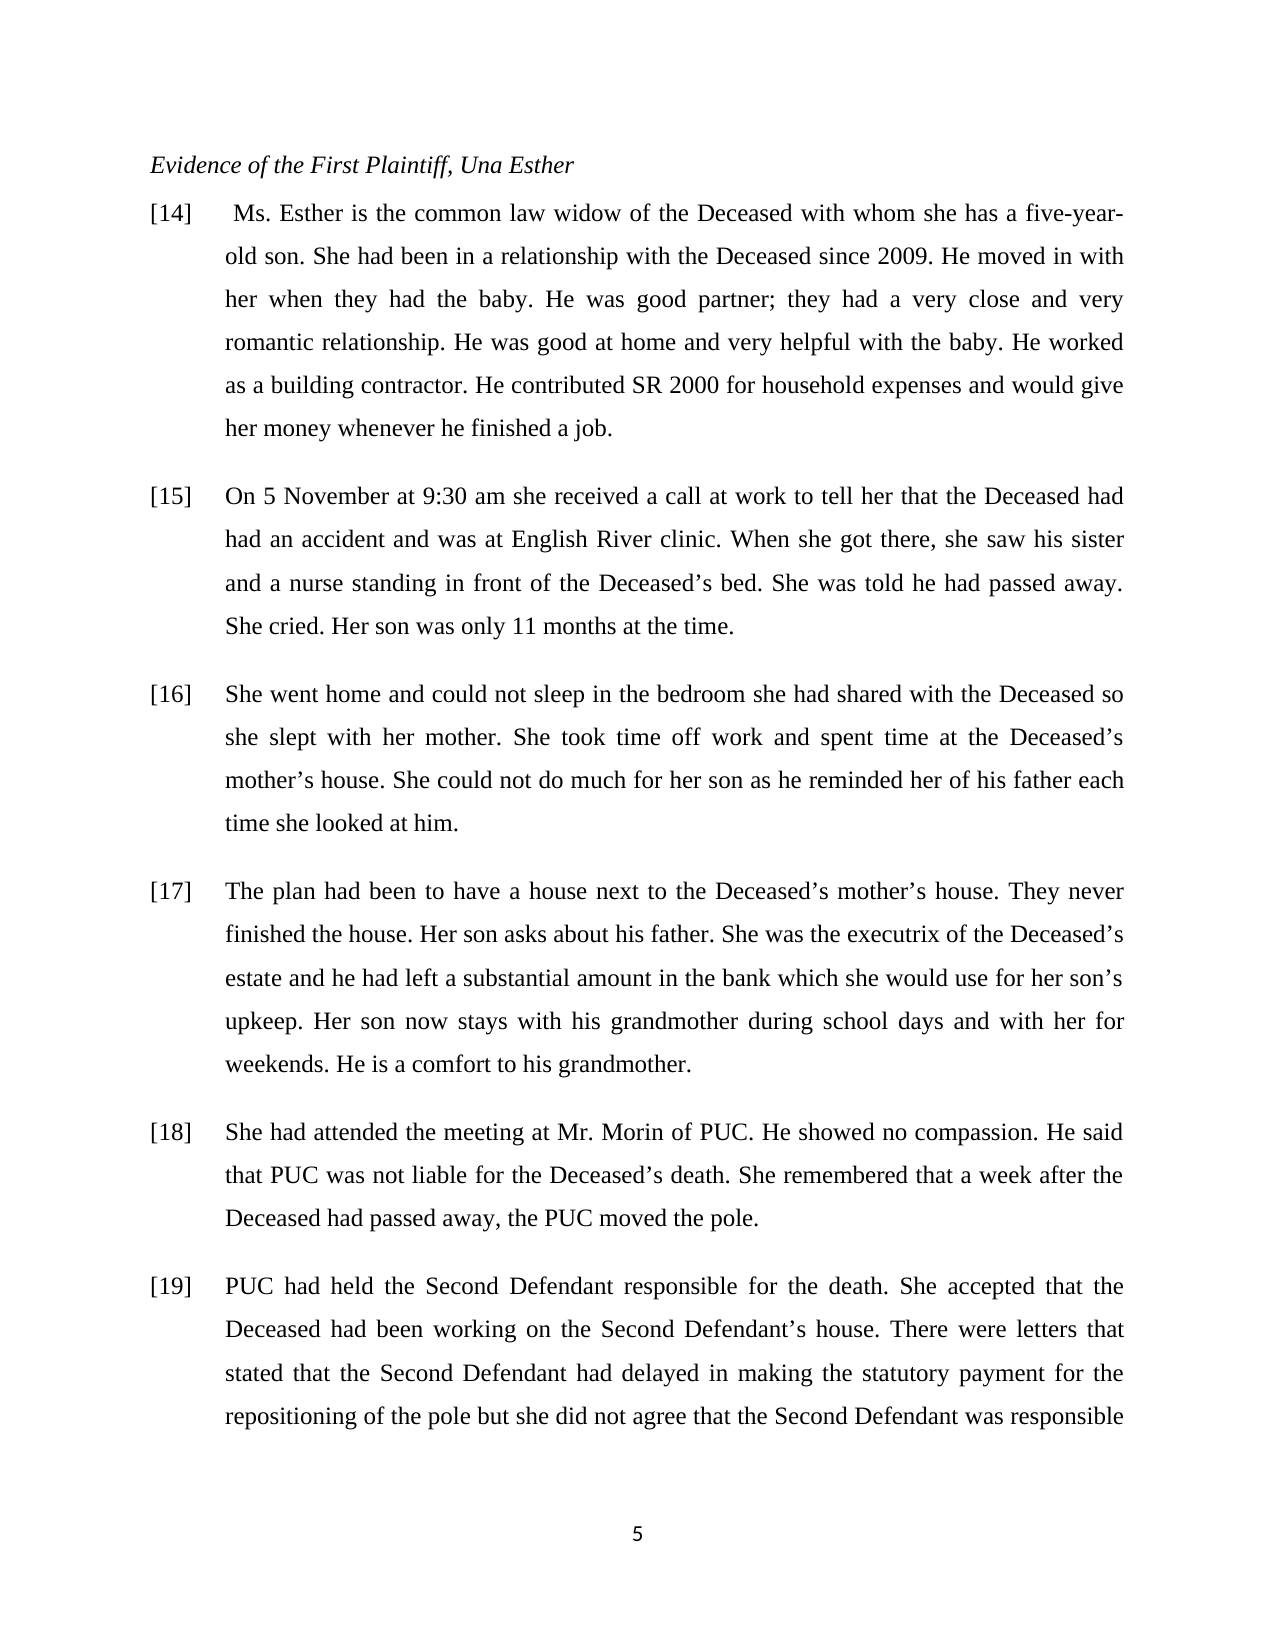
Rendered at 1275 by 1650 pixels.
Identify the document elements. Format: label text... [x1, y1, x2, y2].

text On 5 November at 9:30 am she received a call at work to tell her that the Deceased had had an accident and was at English River clinic. When she got there, she saw his sister and a nurse standing in front of the Deceased’s bed. She was told he had passed away. She cried. Her son was only 11 months at the time. [150, 481, 1125, 639]
text She had attended the meeting at Mr. Morin of PUC. He showed no compassion. He said that PUC was not liable for the Deceased’s death. She remembered that a week after the Deceased had passed away, the PUC moved the pole. [150, 1117, 1125, 1232]
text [150, 1271, 1125, 1429]
text She went home and could not sleep in the bedroom she had shared with the Deceased so she slept with her mother. She took time off work and spent time at the Deceased’s mother’s house. She could not do much for her son as he reminded her of his father each time she looked at him. [150, 679, 1125, 837]
text Ms. Esther is the common law widow of the Deceased with whom she has a five-year-old son. She had been in a relationship with the Deceased since 2009. He moved in with her when they had the baby. He was good partner; they had a very close and very romantic relationship. He was good at home and very helpful with the baby. He worked as a building contractor. He contributed SR 2000 for household expenses and would give her money whenever he finished a job. [150, 198, 1125, 442]
subtitle Evidence of the First Plaintiff, Una Esther [150, 150, 1125, 179]
text The plan had been to have a house next to the Deceased’s mother’s house. They never finished the house. Her son asks about his father. She was the executrix of the Deceased’s estate and he had left a substantial amount in the bank which she would use for her son’s upkeep. Her son now stays with his grandmother during school days and with her for weekends. He is a comfort to his grandmother. [150, 876, 1125, 1078]
